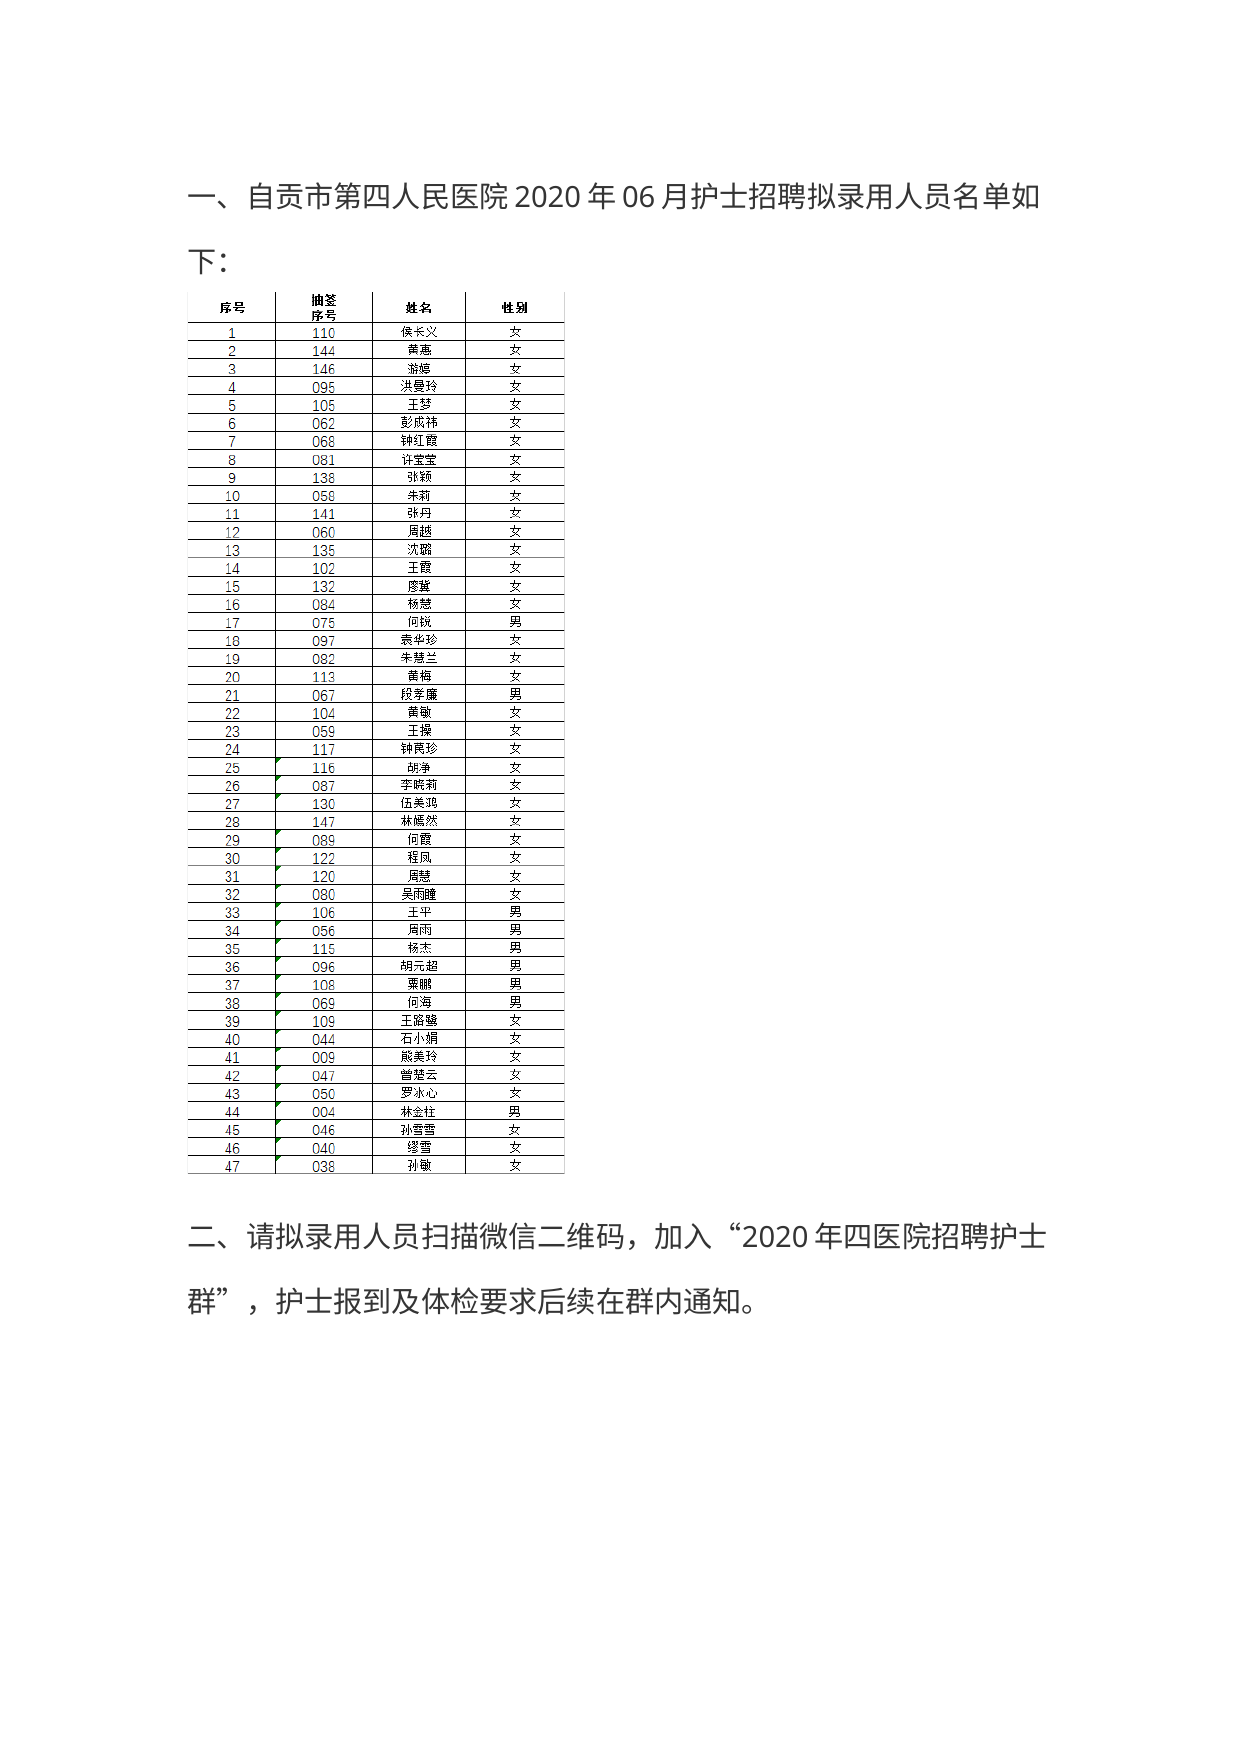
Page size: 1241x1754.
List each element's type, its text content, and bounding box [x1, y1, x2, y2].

picture [187, 292, 565, 1174]
